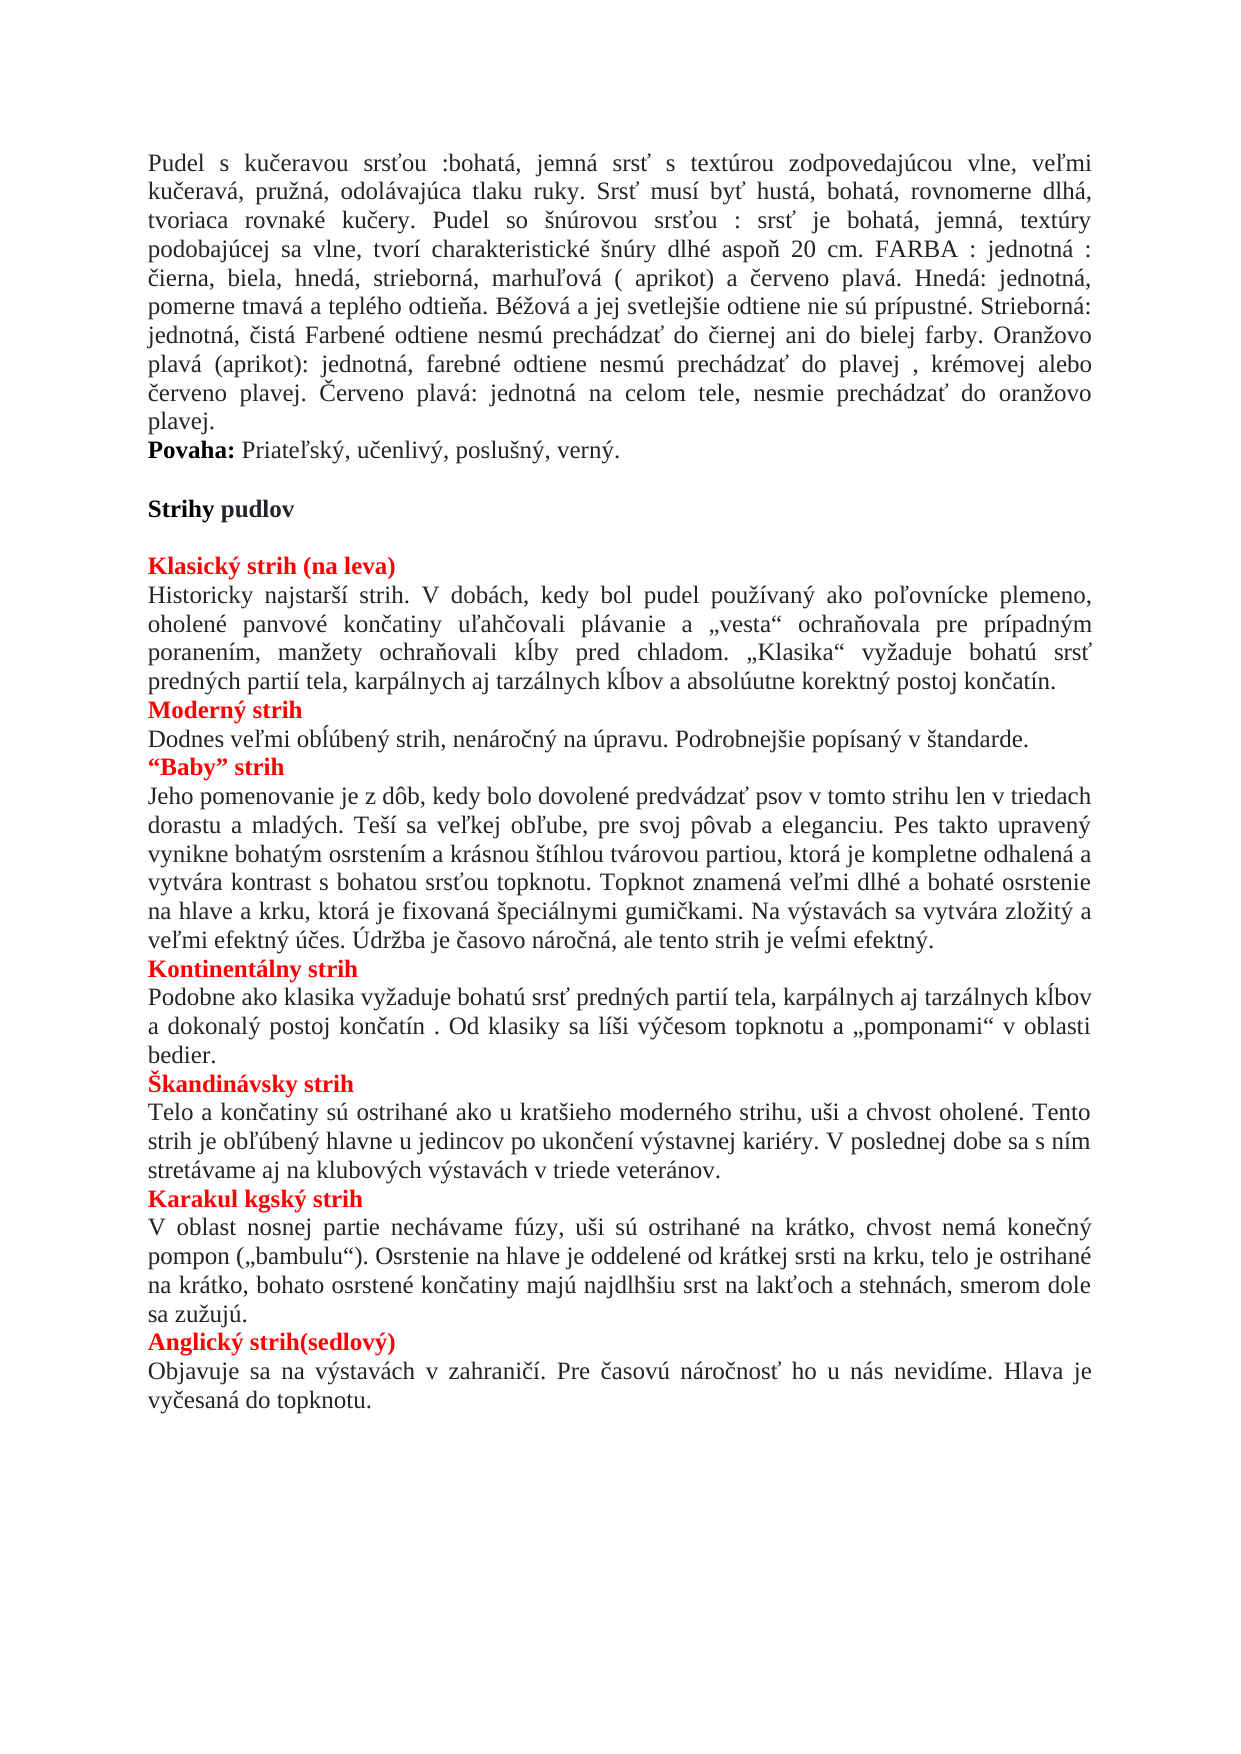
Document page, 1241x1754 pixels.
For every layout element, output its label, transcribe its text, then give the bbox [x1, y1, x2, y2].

text V oblast nosnej partie nechávame fúzy, uši sú ostrihané na krátko, chvost nemá konečný pompon („bambulu“). Osrstenie na hlave je oddelené od krátkej srsti na krku, telo je ostrihané na krátko, bohato osrstené končatiny majú najdlhšiu srst na lakťoch a stehnách, smerom dole sa zužujú. [148, 1212, 1093, 1327]
text Dodnes veľmi obĺúbený strih, nenáročný na úpravu. Podrobnejšie popísaný v štandarde. [148, 724, 1093, 752]
text Povaha: Priateľský, učenlivý, poslušný, verný. [148, 435, 1093, 464]
subtitle Strihy pudlov [148, 466, 1093, 523]
text Škandinávsky strih [148, 1069, 1093, 1097]
text Jeho pomenovanie je z dôb, kedy bolo dovolené predvádzať psov v tomto strihu len v triedach dorastu a mladých. Teší sa veľkej obľube, pre svoj pôvab a eleganciu. Pes takto upravený vynikne bohatým osrstením a krásnou štíhlou tvárovou partiou, ktorá je kompletne odhalená a vytvára kontrast s bohatou srsťou topknotu. Topknot znamená veľmi dlhé a bohaté osrstenie na hlave a krku, ktorá je fixovaná špeciálnymi gumičkami. Na výstavách sa vytvára zložitý a veľmi efektný účes. Údržba je časovo náročná, ale tento strih je veĺmi efektný. [148, 781, 1093, 954]
text Telo a končatiny sú ostrihané ako u kratšieho moderného strihu, uši a chvost oholené. Tento strih je obľúbený hlavne u jedincov po ukončení výstavnej kariéry. V poslednej dobe sa s ním stretávame aj na klubových výstavách v triede veteránov. [148, 1097, 1093, 1184]
text “Baby” strih [148, 752, 1093, 781]
text Moderný strih [148, 695, 1093, 724]
text Historicky najstarší strih. V dobách, kedy bol pudel používaný ako poľovnícke plemeno, oholené panvové končatiny uľahčovali plávanie a „vesta“ ochraňovala pre prípadným poranením, manžety ochraňovali kĺby pred chladom. „Klasika“ vyžaduje bohatú srsť predných partií tela, karpálnych aj tarzálnych kĺbov a absolúutne korektný postoj končatín. [148, 580, 1093, 695]
subtitle Klasický strih (na leva) [148, 523, 1093, 580]
text Pudel s kučeravou srsťou :bohatá, jemná srsť s textúrou zodpovedajúcou vlne, veľmi kučeravá, pružná, odolávajúca tlaku ruky. Srsť musí byť hustá, bohatá, rovnomerne dlhá, tvoriaca rovnaké kučery. Pudel so šnúrovou srsťou : srsť je bohatá, jemná, textúry podobajúcej sa vlne, tvorí charakteristické šnúry dlhé aspoň 20 cm. FARBA : jednotná : čierna, biela, hnedá, strieborná, marhuľová ( aprikot) a červeno plavá. Hnedá: jednotná, pomerne tmavá a teplého odtieňa. Béžová a jej svetlejšie odtiene nie sú prípustné. Strieborná: jednotná, čistá Farbené odtiene nesmú prechádzať do čiernej ani do bielej farby. Oranžovo plavá (aprikot): jednotná, farebné odtiene nesmú prechádzať do plavej , krémovej alebo červeno plavej. Červeno plavá: jednotná na celom tele, nesmie prechádzať do oranžovo plavej. [148, 148, 1093, 435]
text Podobne ako klasika vyžaduje bohatú srsť predných partií tela, karpálnych aj tarzálnych kĺbov a dokonalý postoj končatín . Od klasiky sa líši výčesom topknotu a „pomponami“ v oblasti bedier. [148, 982, 1093, 1069]
text Kontinentálny strih [148, 954, 1093, 982]
text Karakul kgský strih [148, 1184, 1093, 1212]
text Anglický strih(sedlový) [148, 1327, 1093, 1356]
text Objavuje sa na výstavách v zahraničí. Pre časovú náročnosť ho u nás nevidíme. Hlava je vyčesaná do topknotu. [148, 1356, 1093, 1414]
